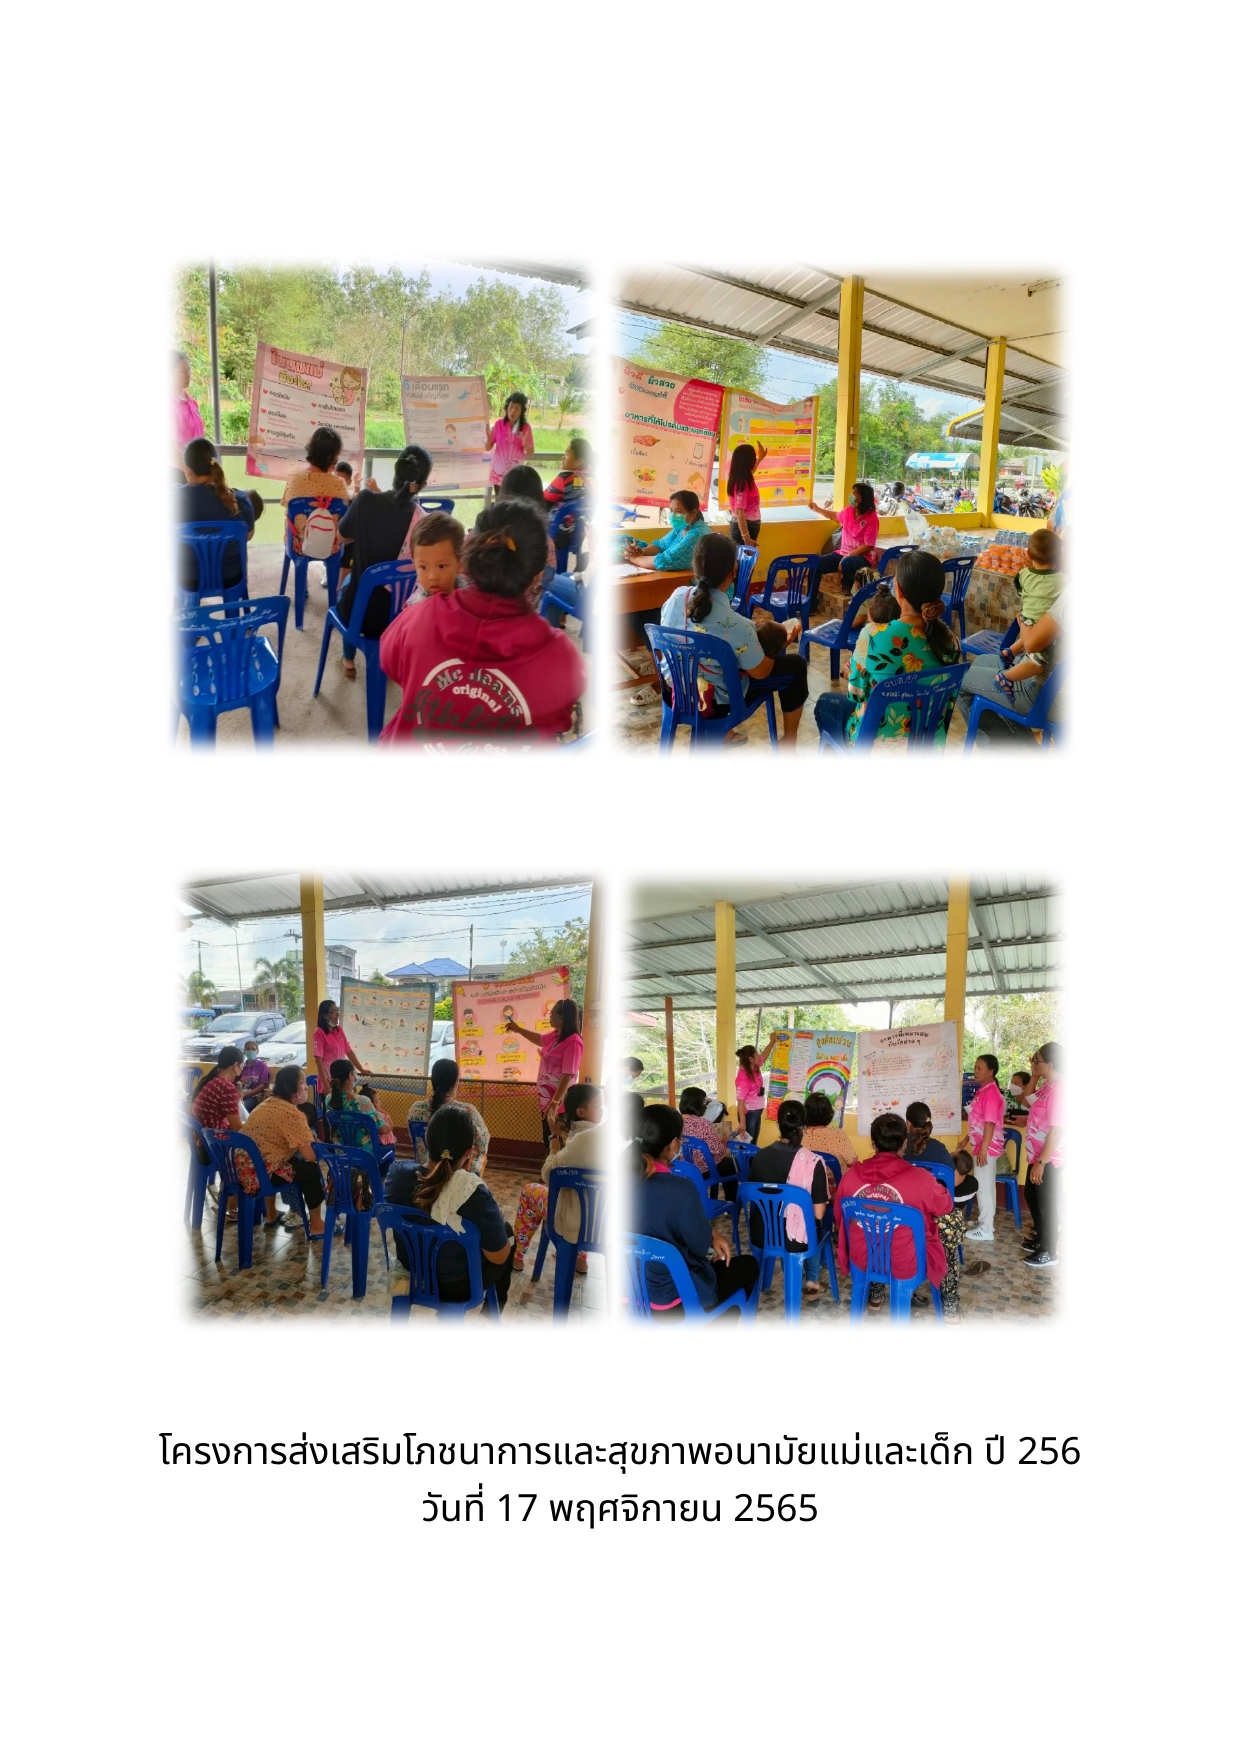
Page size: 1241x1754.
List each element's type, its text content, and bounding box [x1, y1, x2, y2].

text โครงการส่งเสริมโภชนาการและสุขภาพอนามัยแม่และเด็ก ปี 256 [150, 1424, 1090, 1481]
picture [201, 893, 586, 1304]
text วันที่ 17 พฤศจิกายน 2565 [150, 1481, 1090, 1538]
picture [644, 894, 1041, 1305]
picture [634, 287, 1047, 733]
picture [193, 281, 573, 731]
